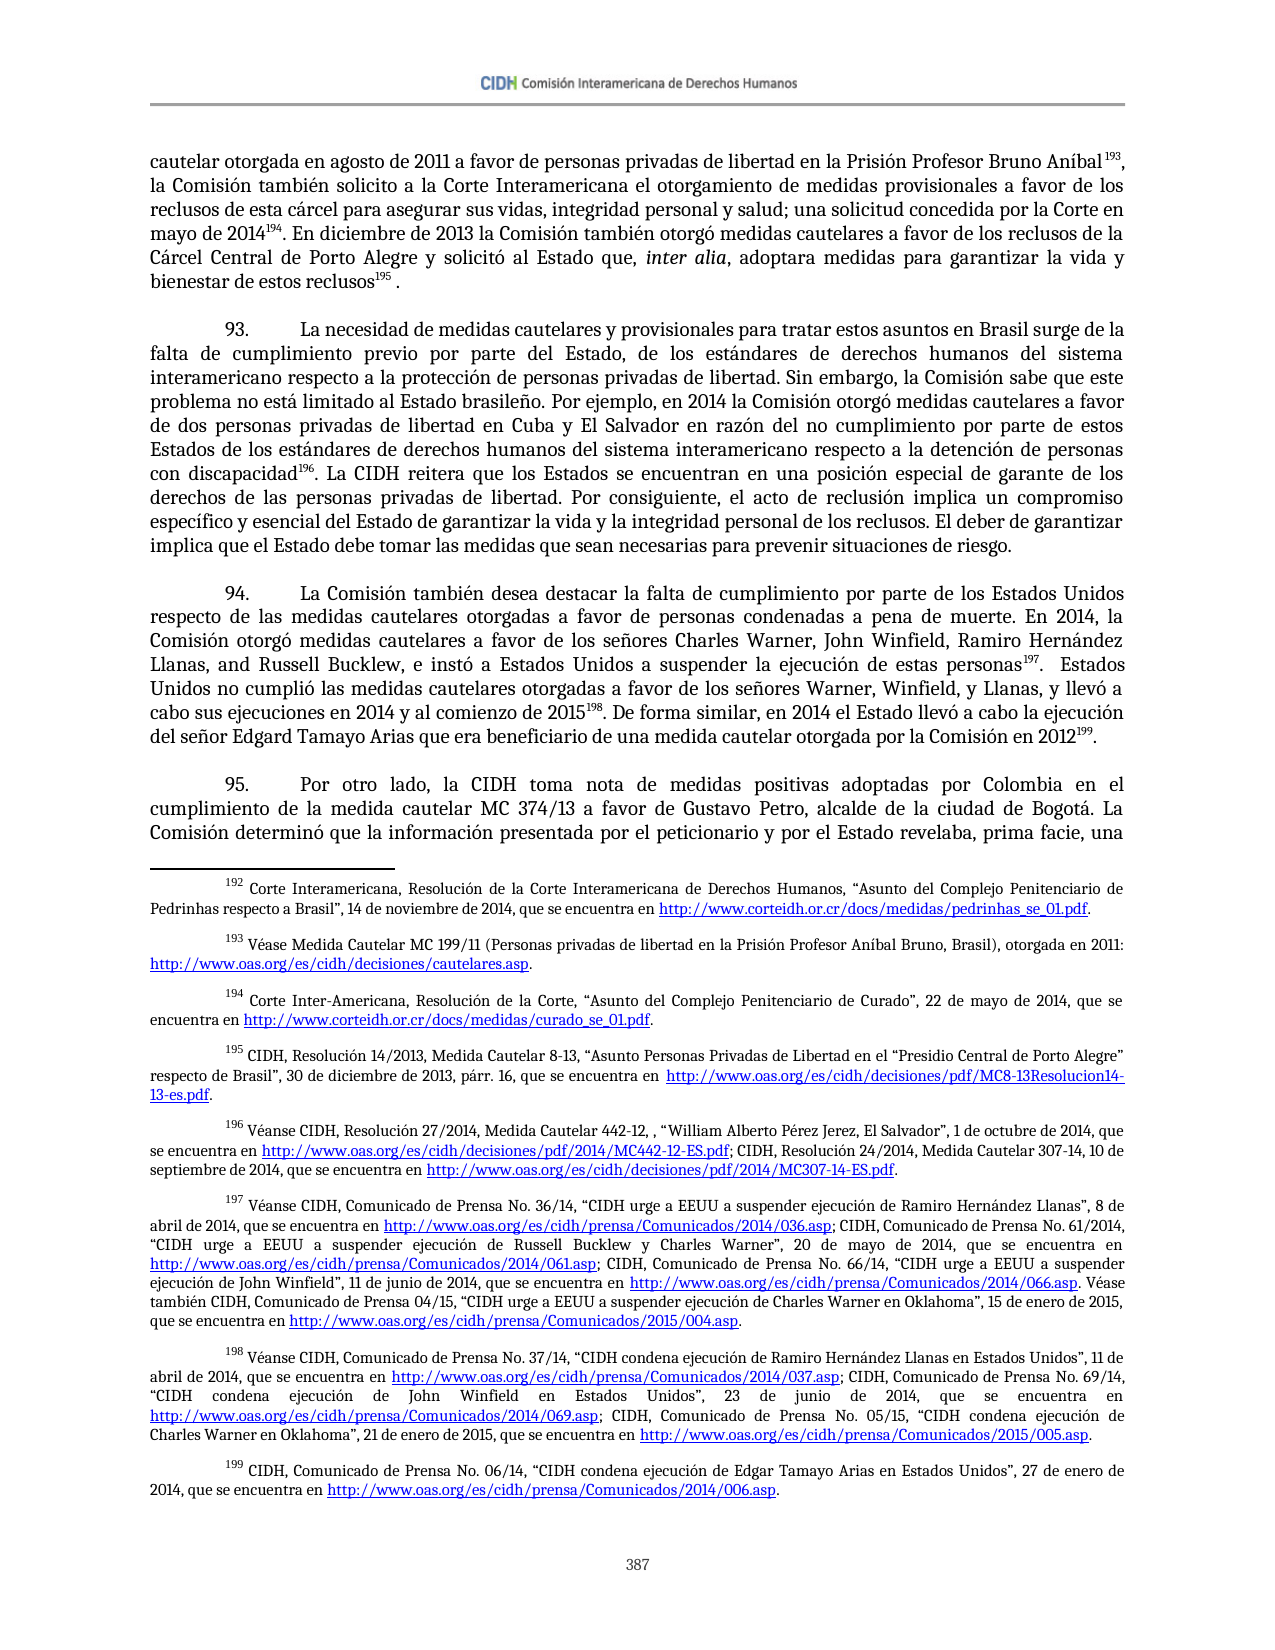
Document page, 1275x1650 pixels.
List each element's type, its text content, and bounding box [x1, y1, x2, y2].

list La Comisión también desea destacar la falta de cumplimiento por parte de los Estados Unidos respecto de las medidas cautelares otorgadas a favor de personas condenadas a pena de muerte. En 2014, la Comisión otorgó medidas cautelares a favor de los señores Charles Warner, John Winfield, Ramiro Hernández Llanas, and Russell Bucklew, e instó a Estados Unidos a suspender la ejecución de estas personas. Estados Unidos no cumplió las medidas cautelares otorgadas a favor de los señores Warner, Winfield, y Llanas, y llevó a cabo sus ejecuciones en 2014 y al comienzo de 2015. De forma similar, en 2014 el Estado llevó a cabo la ejecución del señor Edgard Tamayo Arias que era beneficiario de una medida cautelar otorgada por la Comisión en 2012. [150, 581, 1125, 749]
picture [475, 74, 800, 92]
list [150, 150, 1125, 294]
list La necesidad de medidas cautelares y provisionales para tratar estos asuntos en Brasil surge de la falta de cumplimiento previo por parte del Estado, de los estándares de derechos humanos del sistema interamericano respecto a la protección de personas privadas de libertad. Sin embargo, la Comisión sabe que este problema no está limitado al Estado brasileño. Por ejemplo, en 2014 la Comisión otorgó medidas cautelares a favor de dos personas privadas de libertad en Cuba y El Salvador en razón del no cumplimiento por parte de estos Estados de los estándares de derechos humanos del sistema interamericano respecto a la detención de personas con discapacidad. La CIDH reitera que los Estados se encuentran en una posición especial de garante de los derechos de las personas privadas de libertad. Por consiguiente, el acto de reclusión implica un compromiso específico y esencial del Estado de garantizar la vida y la integridad personal de los reclusos. El deber de garantizar implica que el Estado debe tomar las medidas que sean necesarias para prevenir situaciones de riesgo. [150, 318, 1125, 557]
